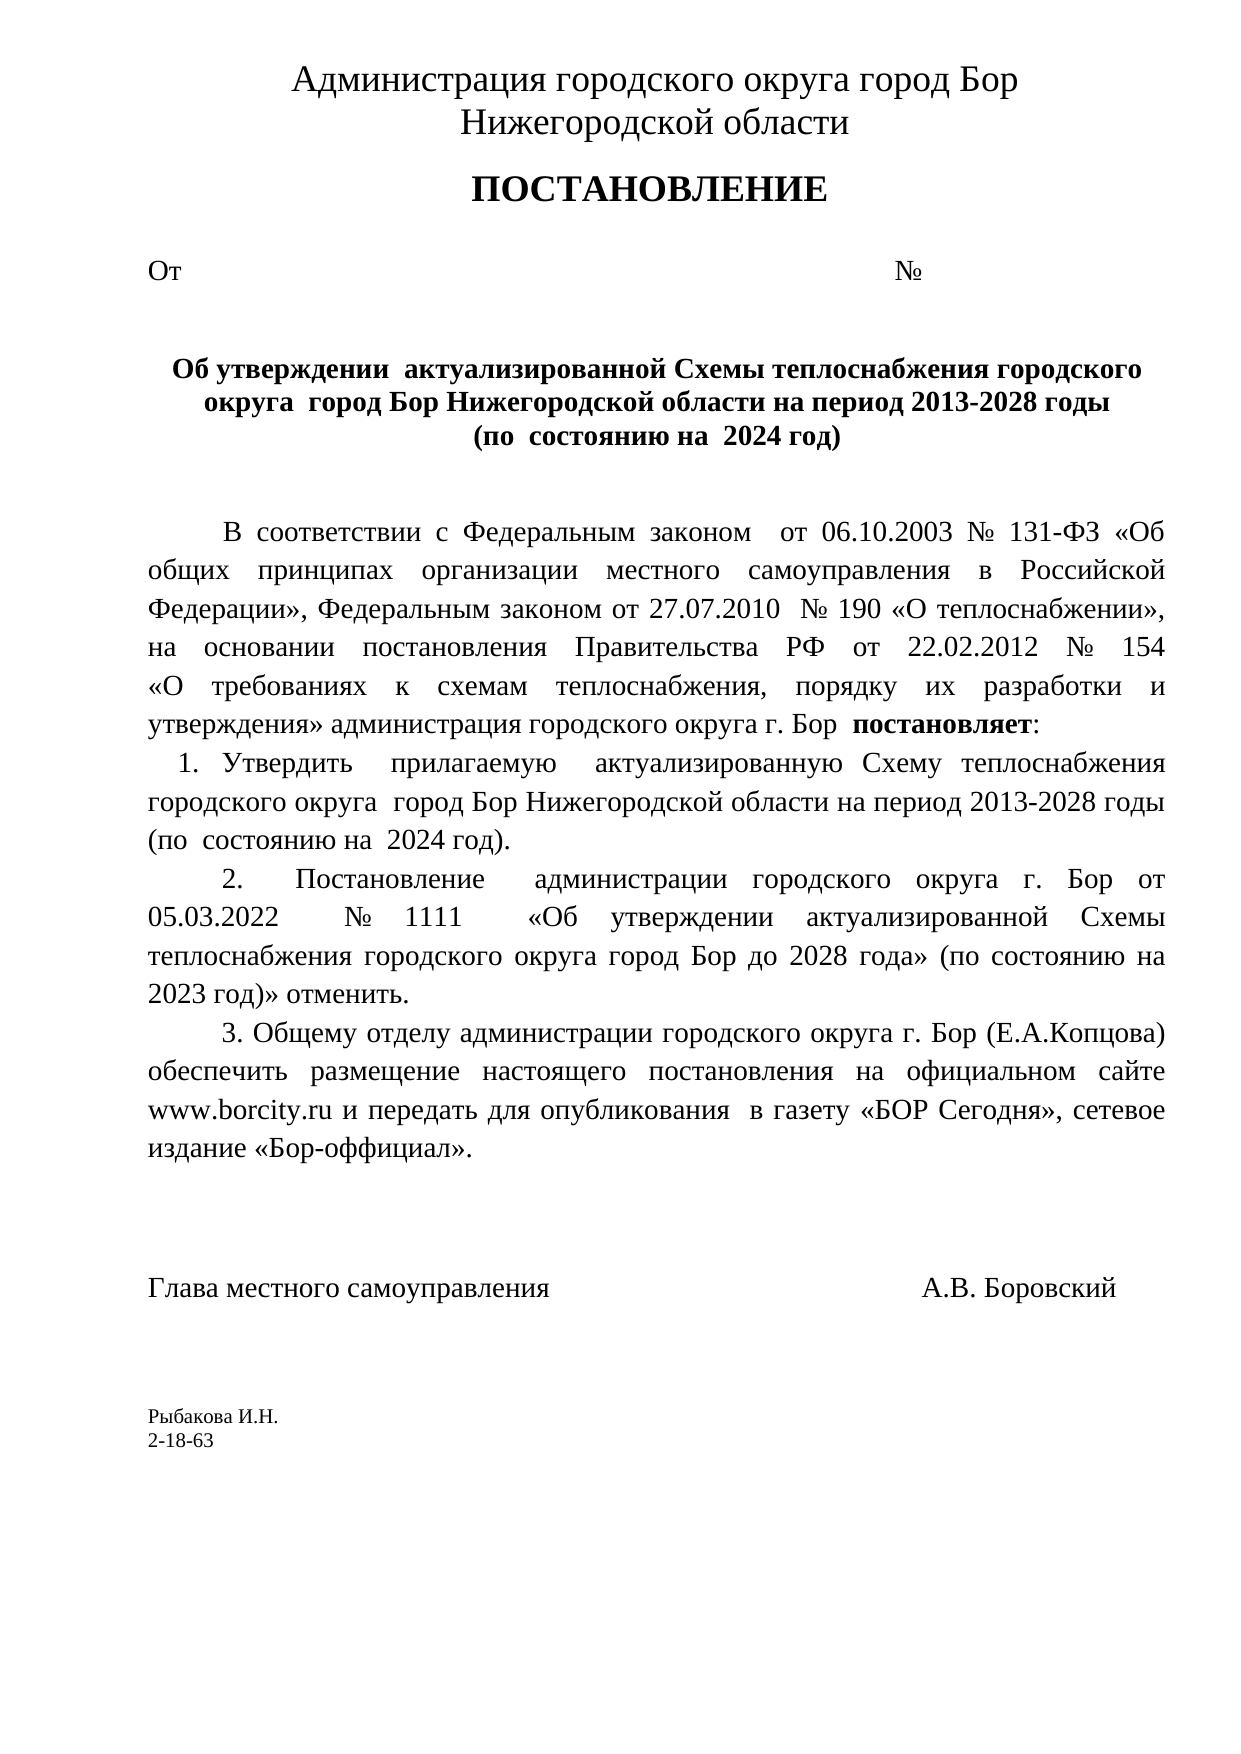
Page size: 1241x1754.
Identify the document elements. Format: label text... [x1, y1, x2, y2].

text Рыбакова И.Н. [148, 1404, 1166, 1428]
list Постановление администрации городского округа г. Бор от 05.03.2022 № 1111 «Об утверждении актуализированной Схемы теплоснабжения городского округа город Бор до 2028 года» (по состоянию на 2023 год)» отменить. [148, 861, 1166, 1010]
text Глава местного самоуправления А.В. Боровский [148, 1270, 1166, 1303]
list Утвердить прилагаемую актуализированную Схему теплоснабжения городского округа город Бор Нижегородской области на период 2013-2028 годы (по состоянию на 2024 год). [148, 745, 1166, 856]
subtitle Нижегородской области [148, 99, 1162, 142]
text В соответствии с Федеральным законом от 06.10.2003 № 131-ФЗ «Об общих принципах организации местного самоуправления в Российской Федерации», Федеральным законом от 27.07.2010 № 190 «О теплоснабжении», на основании постановления Правительства РФ от 22.02.2012 № 154 «О требованиях к схемам теплоснабжения, порядку их разработки и утверждения» администрация городского округа г. Бор постановляет: [148, 514, 1166, 740]
text Об утверждении актуализированной Схемы теплоснабжения городского округа город Бор Нижегородской области на период 2013-2028 годы (по состоянию на 2024 год) [148, 351, 1166, 452]
text 3. Общему отделу администрации городского округа г. Бор (Е.А.Копцова) обеспечить размещение настоящего постановления на официальном сайте www.borcity.ru и передать для опубликования в газету «БОР Сегодня», сетевое издание «Бор-оффициал». [148, 1015, 1166, 1164]
table_header № [650, 253, 1167, 317]
text ПОСТАНОВЛЕНИЕ [133, 167, 1166, 210]
text 2-18-63 [148, 1428, 1166, 1452]
subtitle Администрация городского округа город Бор [148, 56, 1162, 99]
table_header От [136, 253, 649, 317]
